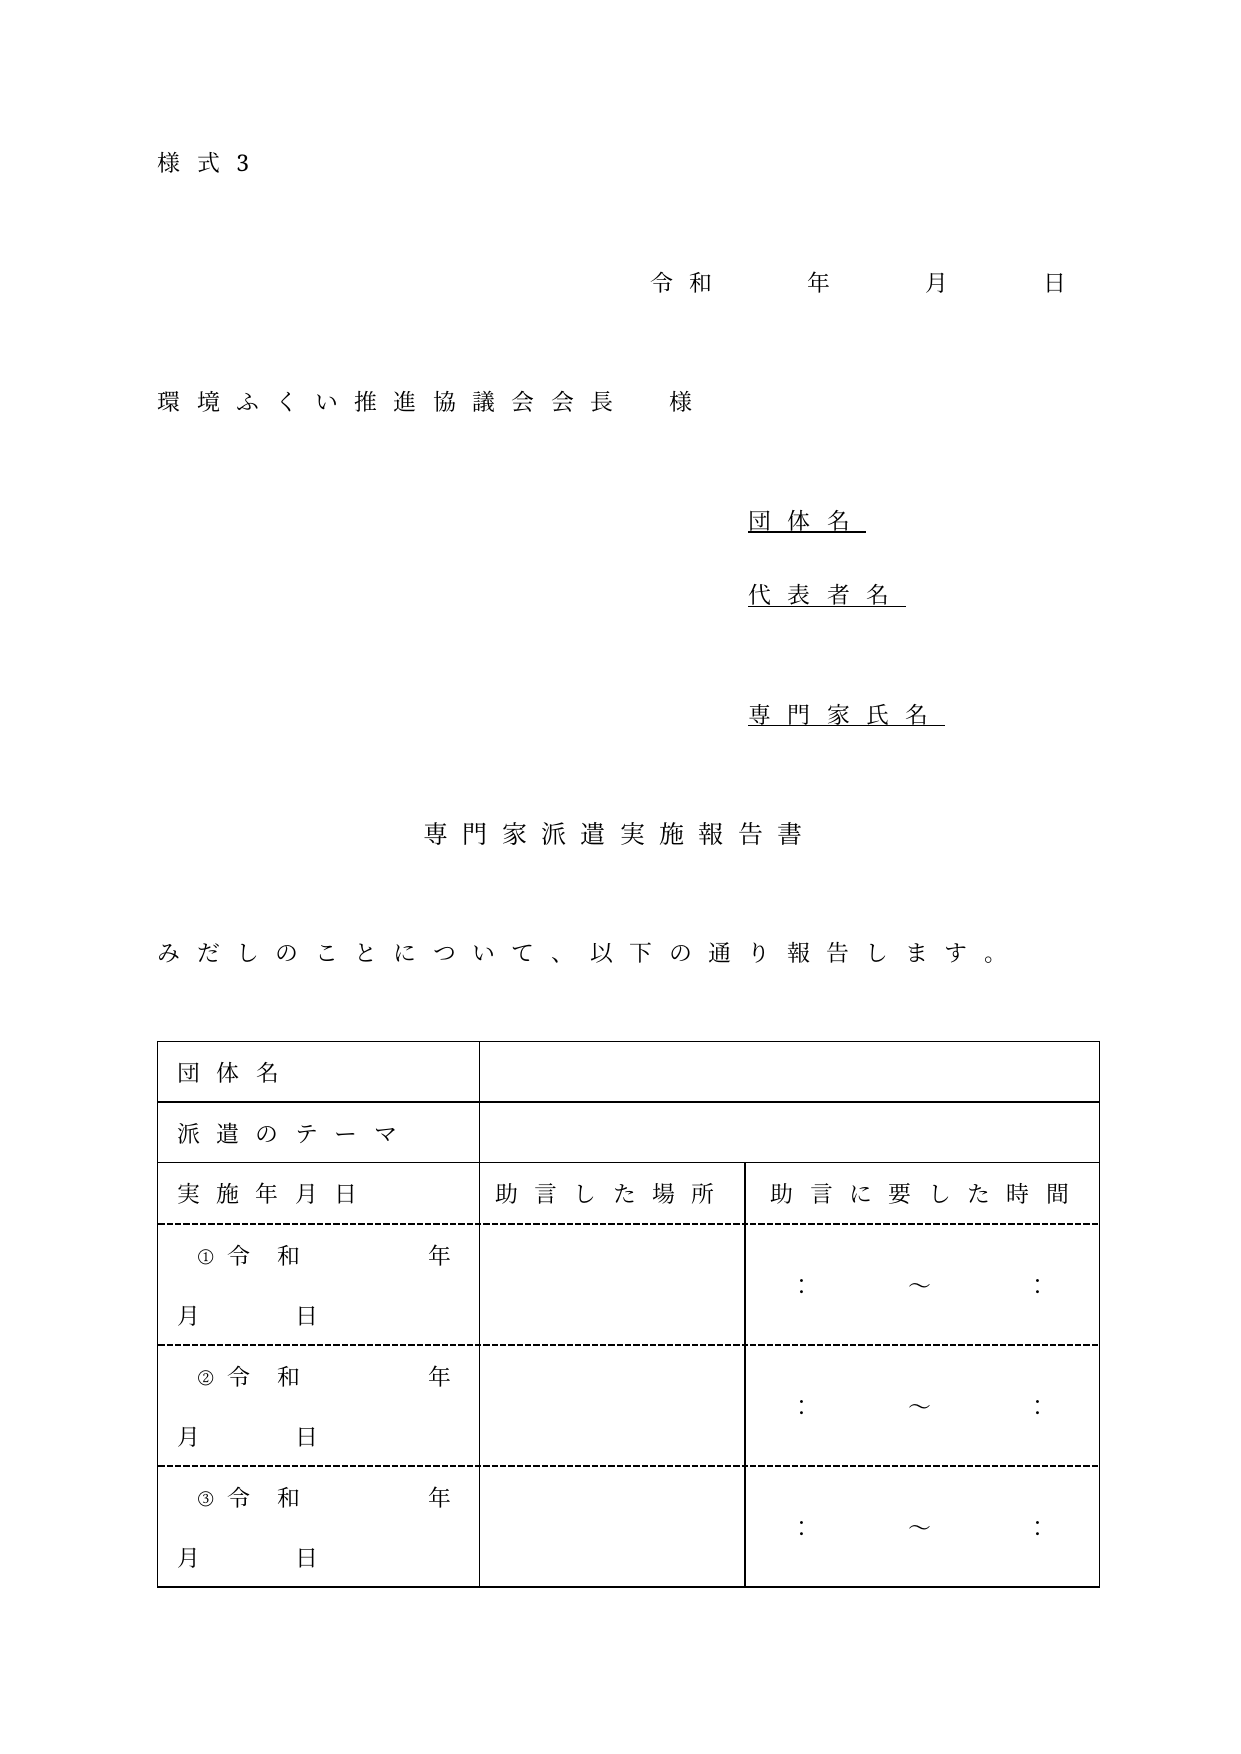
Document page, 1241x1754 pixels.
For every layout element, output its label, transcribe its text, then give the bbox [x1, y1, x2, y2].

text 団体名 [157, 490, 1083, 549]
table_cell 助言した場所 [480, 1163, 744, 1223]
table_header 団体名 [158, 1042, 479, 1101]
text 様式3 [157, 132, 1083, 192]
table_cell ： ～ ： [746, 1344, 1099, 1465]
table_cell ②令和 年 月 日 [158, 1344, 479, 1465]
table_cell [480, 1223, 744, 1344]
text 令和 年 月 日 [157, 251, 1083, 311]
table_cell ①令和 年 月 日 [158, 1223, 479, 1344]
table_cell [480, 1103, 1099, 1162]
table_cell 実施年月日 [158, 1163, 479, 1223]
text みだしのことについて、以下の通り報告します。 [157, 922, 1083, 981]
text 代表者名 [157, 564, 1098, 624]
table_header [480, 1042, 1099, 1101]
table_cell ③令和 年 月 日 [158, 1465, 479, 1586]
text 専門家派遣実施報告書 [157, 802, 1083, 862]
table_cell ： ～ ： [746, 1223, 1099, 1344]
table_cell [480, 1465, 744, 1586]
text 専門家氏名 [157, 683, 1098, 743]
table_cell 派遣のテーマ [158, 1103, 479, 1162]
table_cell ： ～ ： [746, 1465, 1099, 1586]
text 環境ふくい推進協議会会長 様 [157, 371, 1083, 430]
table_cell 助言に要した時間 [746, 1163, 1099, 1223]
table_cell [480, 1344, 744, 1465]
